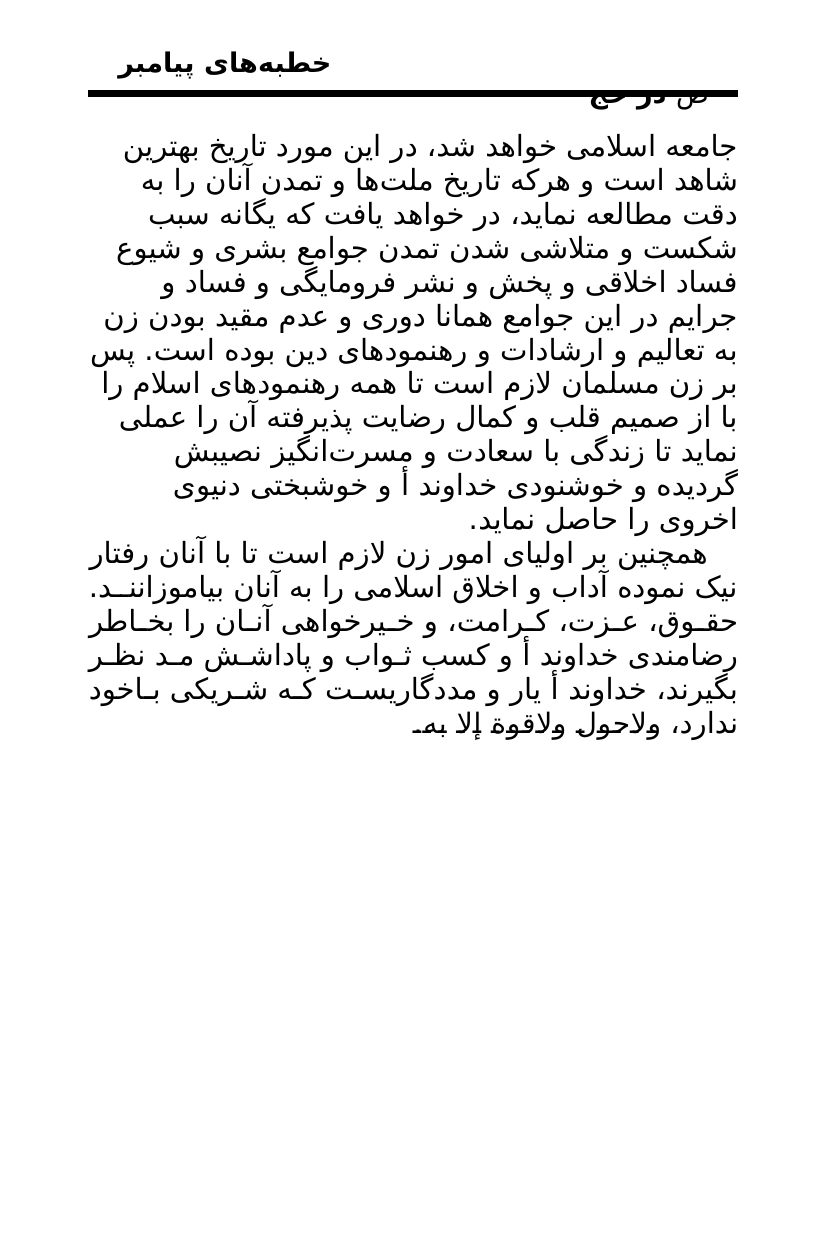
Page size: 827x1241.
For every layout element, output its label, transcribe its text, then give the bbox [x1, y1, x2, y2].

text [89, 129, 738, 537]
text همچنین بر اولیای امور زن لازم است تا با آنان رفتار نیک نموده آداب و اخلاق اسلامی را به آنان بیاموزانند. حقوق، عزت، کرامت، و خیرخواهی آنان را بخاطر رضامندی خداوند أ و کسب ثواب و پاداشش مد نظر بگیرند، خداوند أ یار و مددگاریست که شریکی باخود ندارد، ولاحول ولاقوة إلا به. [89, 537, 738, 740]
